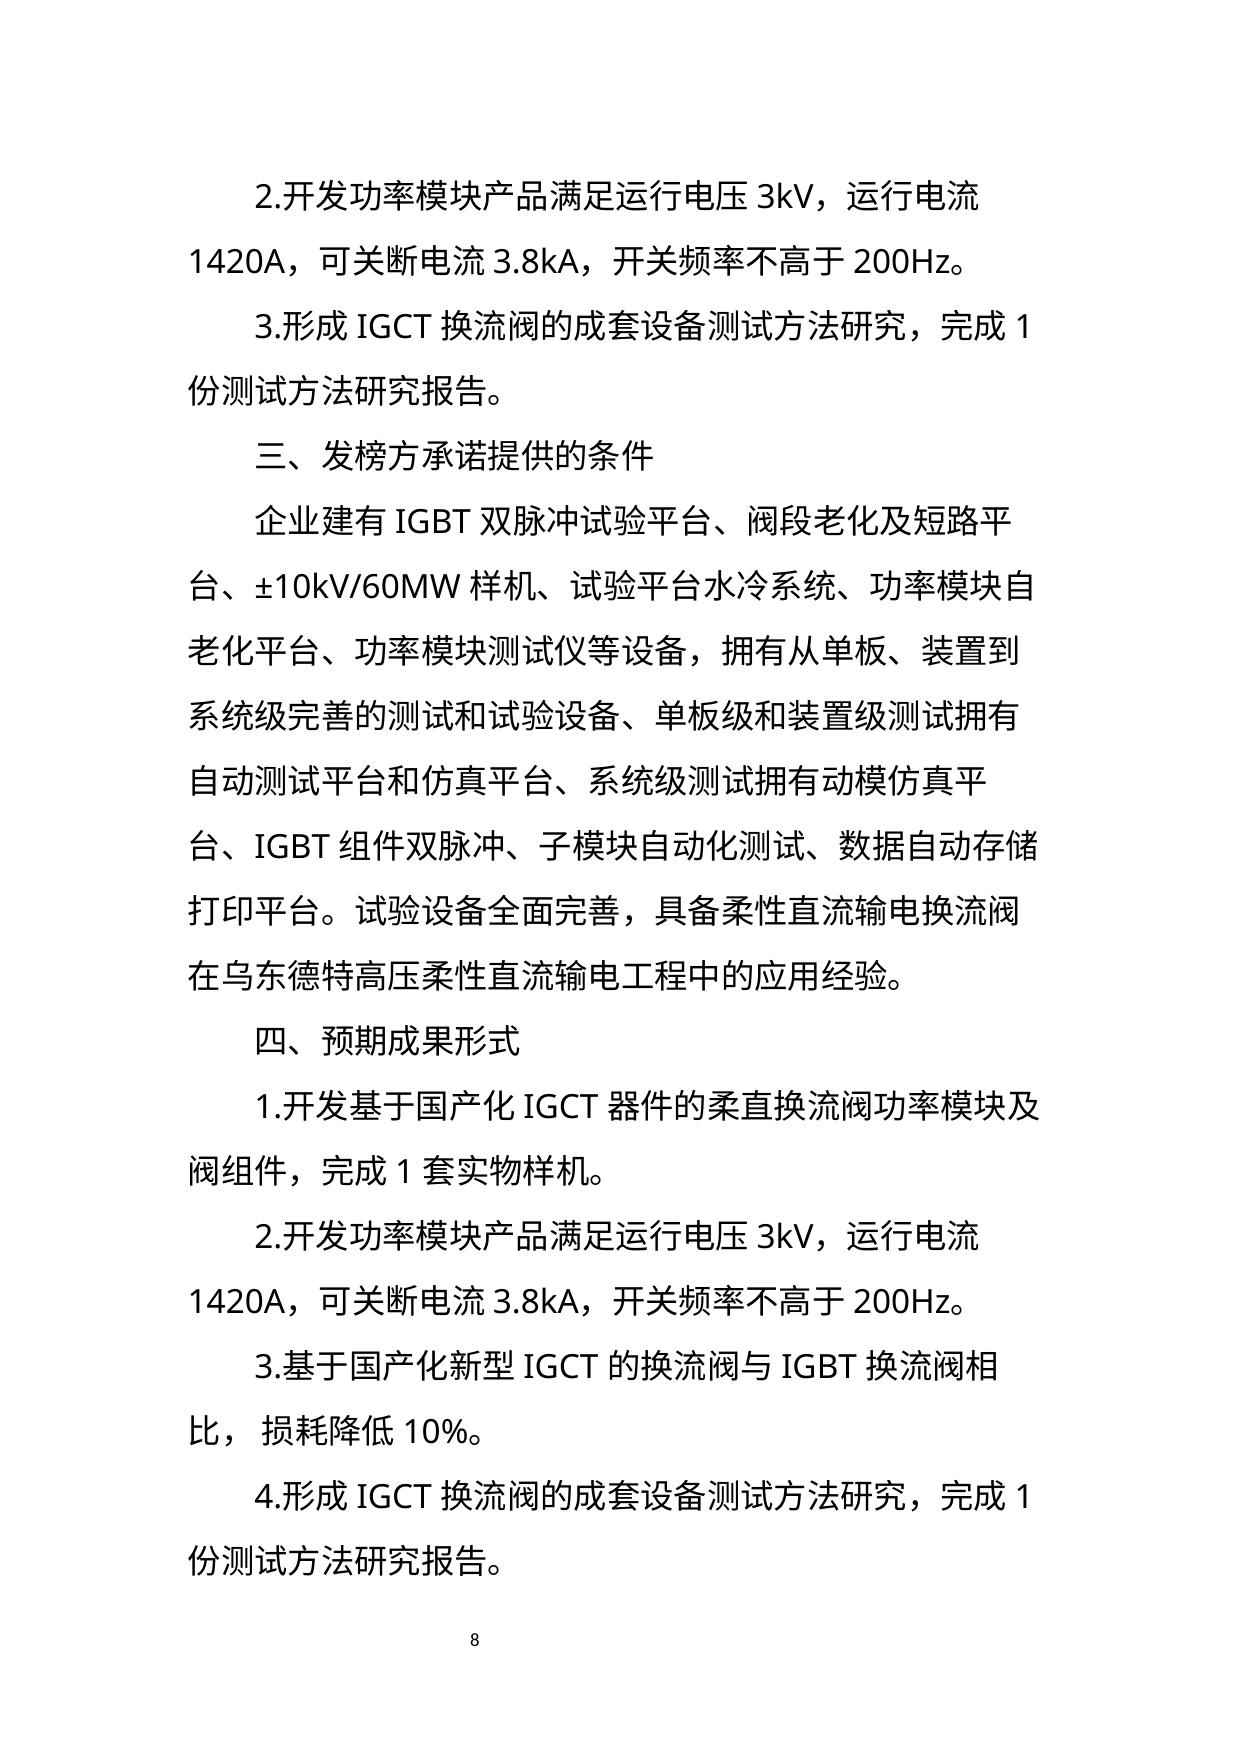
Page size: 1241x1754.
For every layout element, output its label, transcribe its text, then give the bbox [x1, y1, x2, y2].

text 4.形成 IGCT 换流阀的成套设备测试方法研究，完成 1 份测试方法研究报告。 [187, 1462, 1053, 1592]
text 2.开发功率模块产品满足运行电压 3kV，运行电流 1420A，可关断电流 3.8kA，开关频率不高于 200Hz。 [187, 1202, 1053, 1332]
text 四、预期成果形式 [187, 1007, 1053, 1072]
text 三、发榜方承诺提供的条件 [187, 422, 1053, 487]
text 2.开发功率模块产品满足运行电压 3kV，运行电流 1420A，可关断电流 3.8kA，开关频率不高于 200Hz。 [187, 162, 1053, 292]
text 3.形成 IGCT 换流阀的成套设备测试方法研究，完成 1 份测试方法研究报告。 [187, 292, 1053, 422]
text 1.开发基于国产化 IGCT 器件的柔直换流阀功率模块及阀组件，完成 1 套实物样机。 [187, 1072, 1053, 1202]
text 3.基于国产化新型 IGCT 的换流阀与 IGBT 换流阀相比， 损耗降低 10%。 [187, 1332, 1053, 1462]
text 企业建有 IGBT 双脉冲试验平台、阀段老化及短路平台、±10kV/60MW 样机、试验平台水冷系统、功率模块自老化平台、功率模块测试仪等设备，拥有从单板、装置到系统级完善的测试和试验设备、单板级和装置级测试拥有自动测试平台和仿真平台、系统级测试拥有动模仿真平台、IGBT 组件双脉冲、子模块自动化测试、数据自动存储打印平台。试验设备全面完善，具备柔性直流输电换流阀在乌东德特高压柔性直流输电工程中的应用经验。 [187, 487, 1053, 1007]
